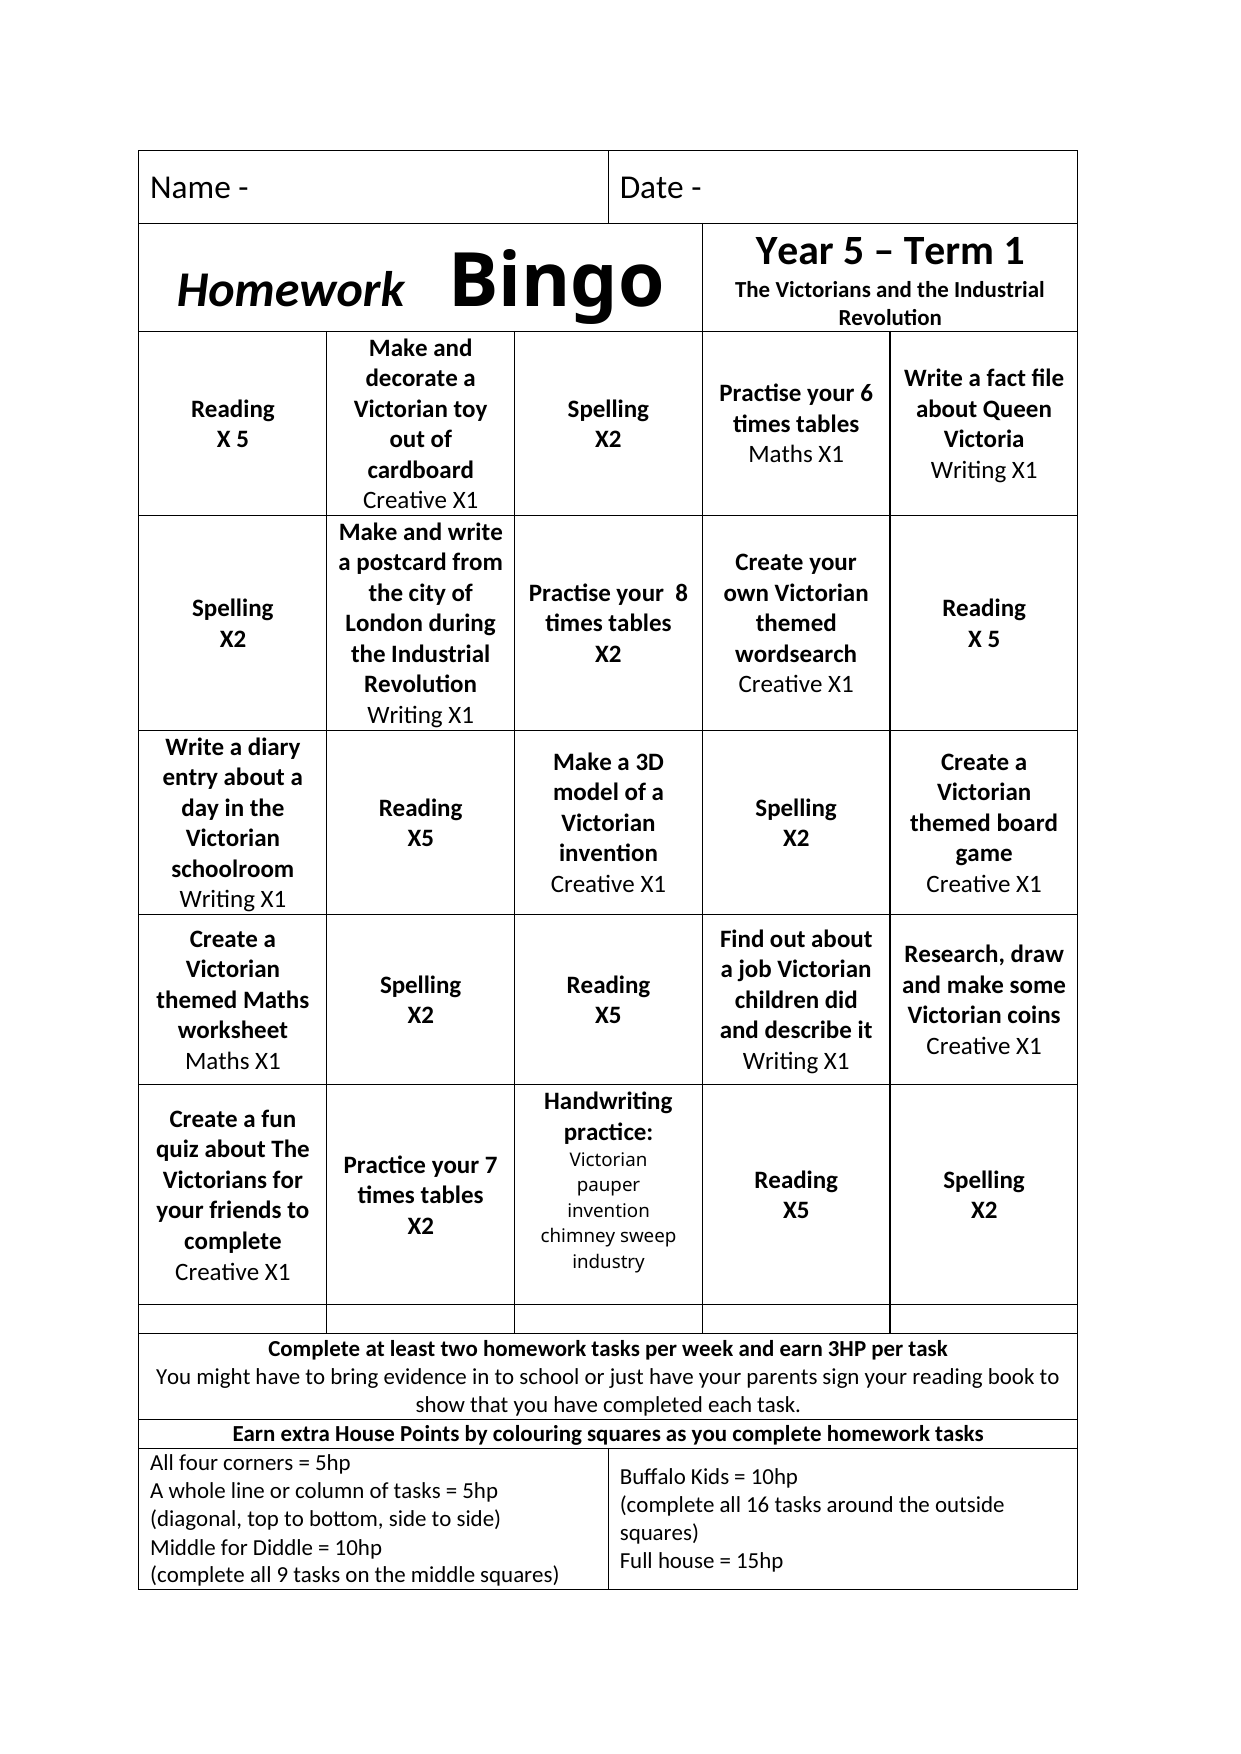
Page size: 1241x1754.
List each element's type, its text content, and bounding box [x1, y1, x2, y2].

table_cell Create your own Victorian themed wordsearch Creative X1 [703, 516, 889, 729]
table_header Date - [609, 151, 1077, 223]
table_cell Spelling X2 [515, 332, 702, 515]
table_cell Spelling X2 [891, 1085, 1077, 1304]
table_cell Spelling X2 [327, 915, 514, 1084]
table_cell [327, 1305, 514, 1333]
table_header Name - [139, 151, 608, 223]
table_cell Handwriting practice: Victorian pauper invention chimney sweep industry [515, 1085, 702, 1304]
table_cell Practice your 7 times tables X2 [327, 1085, 514, 1304]
table_cell Spelling X2 [703, 731, 889, 914]
table_cell Reading X 5 [891, 516, 1077, 729]
table_cell Create a Victorian themed Maths worksheet Maths X1 [139, 915, 326, 1084]
table_cell Make and write a postcard from the city of London during the Industrial Revolution Writing X1 [327, 516, 514, 729]
table_cell Practise your 8 times tables X2 [515, 516, 702, 729]
table_cell Buffalo Kids = 10hp (complete all 16 tasks around the outside squares) Full house = 15hp [609, 1449, 1077, 1589]
table_cell All four corners = 5hp A whole line or column of tasks = 5hp (diagonal, top to bottom, side to side) Middle for Diddle = 10hp (complete all 9 tasks on the middle squares) [139, 1449, 608, 1589]
table_cell [515, 1305, 702, 1333]
table_cell Homework Bingo [139, 224, 702, 331]
table_cell [891, 1305, 1077, 1333]
table_cell Complete at least two homework tasks per week and earn 3HP per task You might have to bring evidence in to school or just have your parents sign your reading book to show that you have completed each task. [139, 1334, 1077, 1418]
table_cell Spelling X2 [139, 516, 326, 729]
table_cell Create a Victorian themed board game Creative X1 [891, 731, 1077, 914]
table_cell Make and decorate a Victorian toy out of cardboard Creative X1 [327, 332, 514, 515]
table_cell Practise your 6 times tables Maths X1 [703, 332, 889, 515]
table_cell Research, draw and make some Victorian coins Creative X1 [891, 915, 1077, 1084]
table_cell Reading X 5 [139, 332, 326, 515]
table_cell [703, 1305, 889, 1333]
table_cell Reading X5 [515, 915, 702, 1084]
table_cell Write a fact file about Queen Victoria Writing X1 [891, 332, 1077, 515]
table_cell Write a diary entry about a day in the Victorian schoolroom Writing X1 [139, 731, 326, 914]
table_cell Make a 3D model of a Victorian invention Creative X1 [515, 731, 702, 914]
table_cell Create a fun quiz about The Victorians for your friends to complete Creative X1 [139, 1085, 326, 1304]
table_cell Reading X5 [703, 1085, 889, 1304]
table_cell Year 5 – Term 1 The Victorians and the Industrial Revolution [703, 224, 1077, 331]
table_cell Earn extra House Points by colouring squares as you complete homework tasks [139, 1420, 1077, 1447]
table_cell Reading X5 [327, 731, 514, 914]
table_cell Find out about a job Victorian children did and describe it Writing X1 [703, 915, 889, 1084]
table_cell [139, 1305, 326, 1333]
